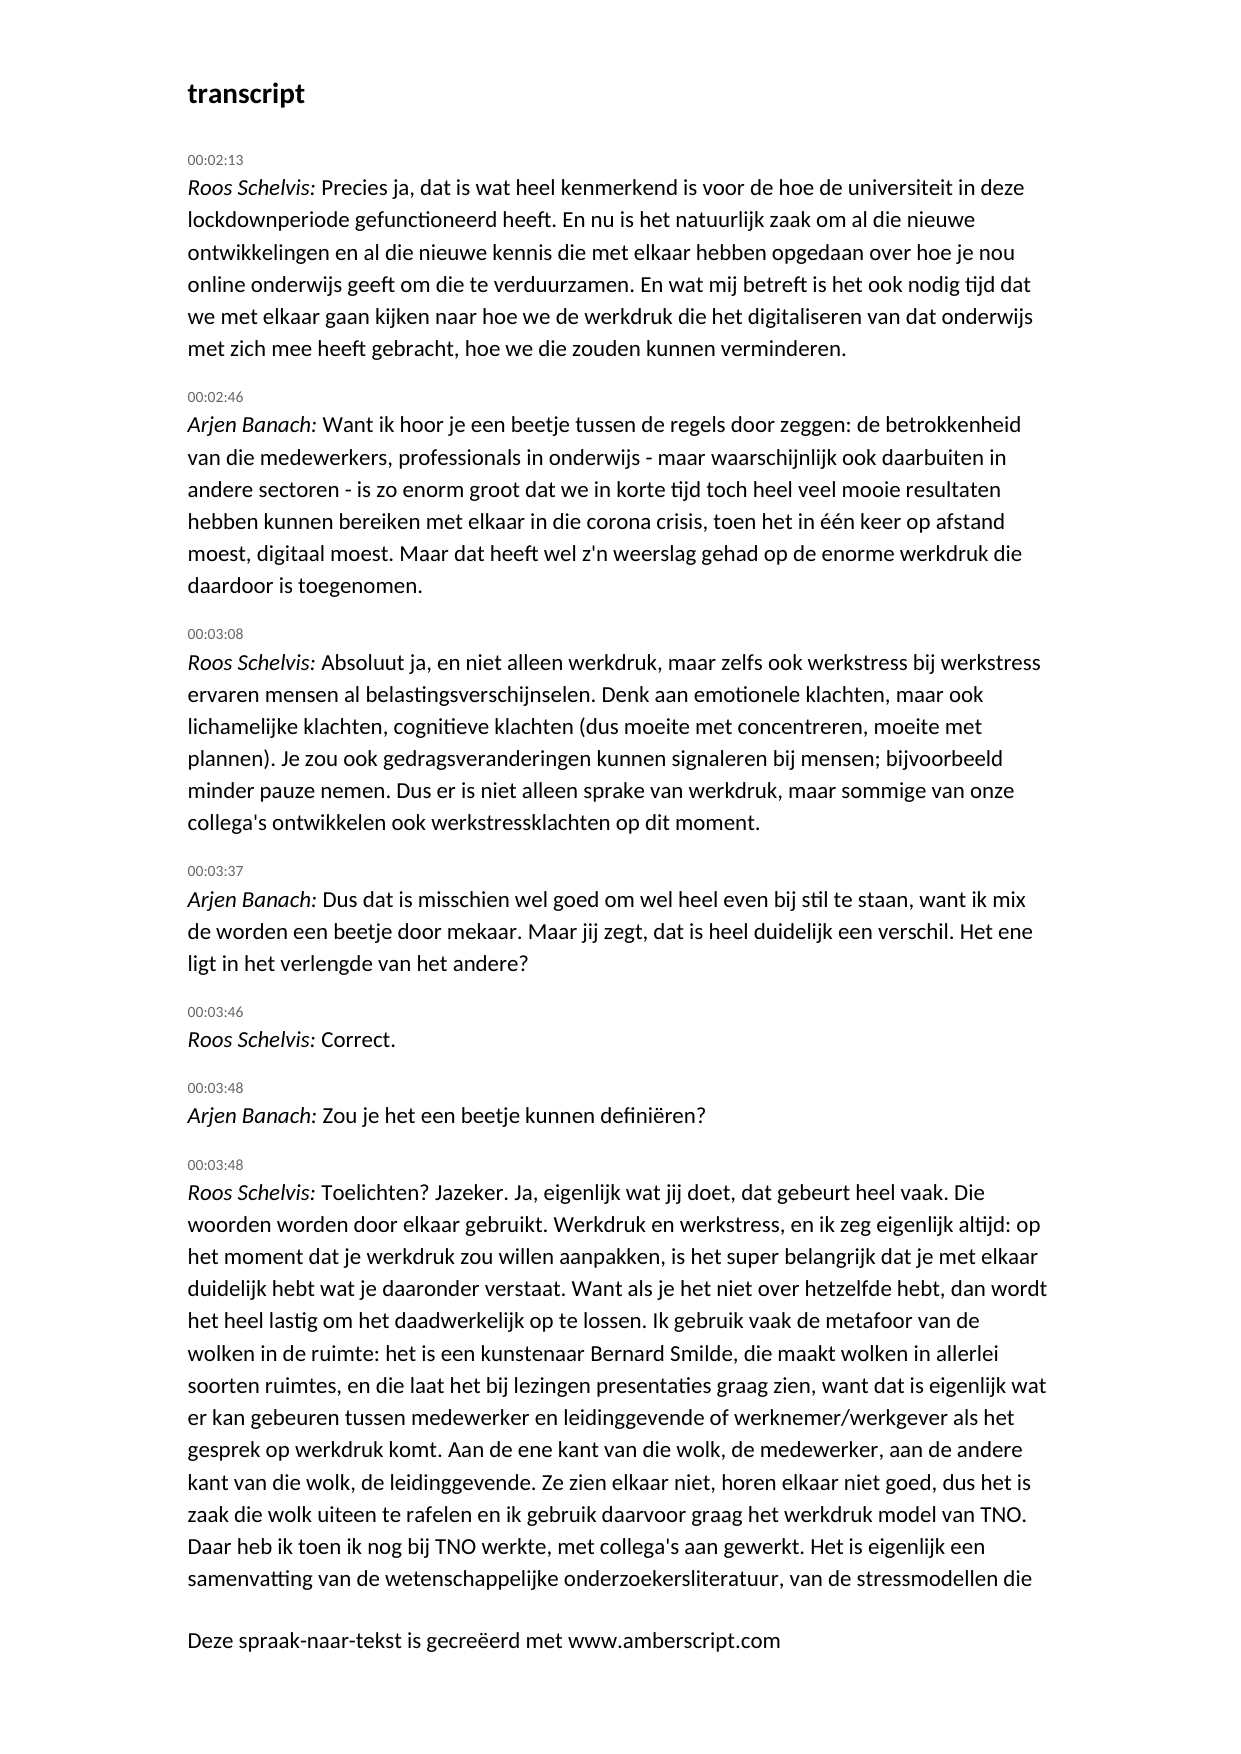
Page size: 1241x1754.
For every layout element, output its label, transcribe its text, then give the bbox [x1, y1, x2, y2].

text 00:03:46 Roos Schelvis: Correct. [187, 1002, 1053, 1053]
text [187, 1155, 1053, 1592]
text 00:03:48 Arjen Banach: Zou je het een beetje kunnen definiëren? [187, 1078, 1053, 1130]
text 00:02:46 Arjen Banach: Want ik hoor je een beetje tussen de regels door zeggen: de betrokkenheid van die medewerkers, professionals in onderwijs - maar waarschijnlijk ook daarbuiten in andere sectoren - is zo enorm groot dat we in korte tijd toch heel veel mooie resultaten hebben kunnen bereiken met elkaar in die corona crisis, toen het in één keer op afstand moest, digitaal moest. Maar dat heeft wel z'n weerslag gehad op de enorme werkdruk die daardoor is toegenomen. [187, 387, 1053, 599]
text 00:02:13 Roos Schelvis: Precies ja, dat is wat heel kenmerkend is voor de hoe de universiteit in deze lockdownperiode gefunctioneerd heeft. En nu is het natuurlijk zaak om al die nieuwe ontwikkelingen en al die nieuwe kennis die met elkaar hebben opgedaan over hoe je nou online onderwijs geeft om die te verduurzamen. En wat mij betreft is het ook nodig tijd dat we met elkaar gaan kijken naar hoe we de werkdruk die het digitaliseren van dat onderwijs met zich mee heeft gebracht, hoe we die zouden kunnen verminderen. [187, 150, 1053, 362]
text 00:03:08 Roos Schelvis: Absoluut ja, en niet alleen werkdruk, maar zelfs ook werkstress bij werkstress ervaren mensen al belastingsverschijnselen. Denk aan emotionele klachten, maar ook lichamelijke klachten, cognitieve klachten (dus moeite met concentreren, moeite met plannen). Je zou ook gedragsveranderingen kunnen signaleren bij mensen; bijvoorbeeld minder pauze nemen. Dus er is niet alleen sprake van werkdruk, maar sommige van onze collega's ontwikkelen ook werkstressklachten op dit moment. [187, 624, 1053, 837]
text 00:03:37 Arjen Banach: Dus dat is misschien wel goed om wel heel even bij stil te staan, want ik mix de worden een beetje door mekaar. Maar jij zegt, dat is heel duidelijk een verschil. Het ene ligt in het verlengde van het andere? [187, 862, 1053, 977]
